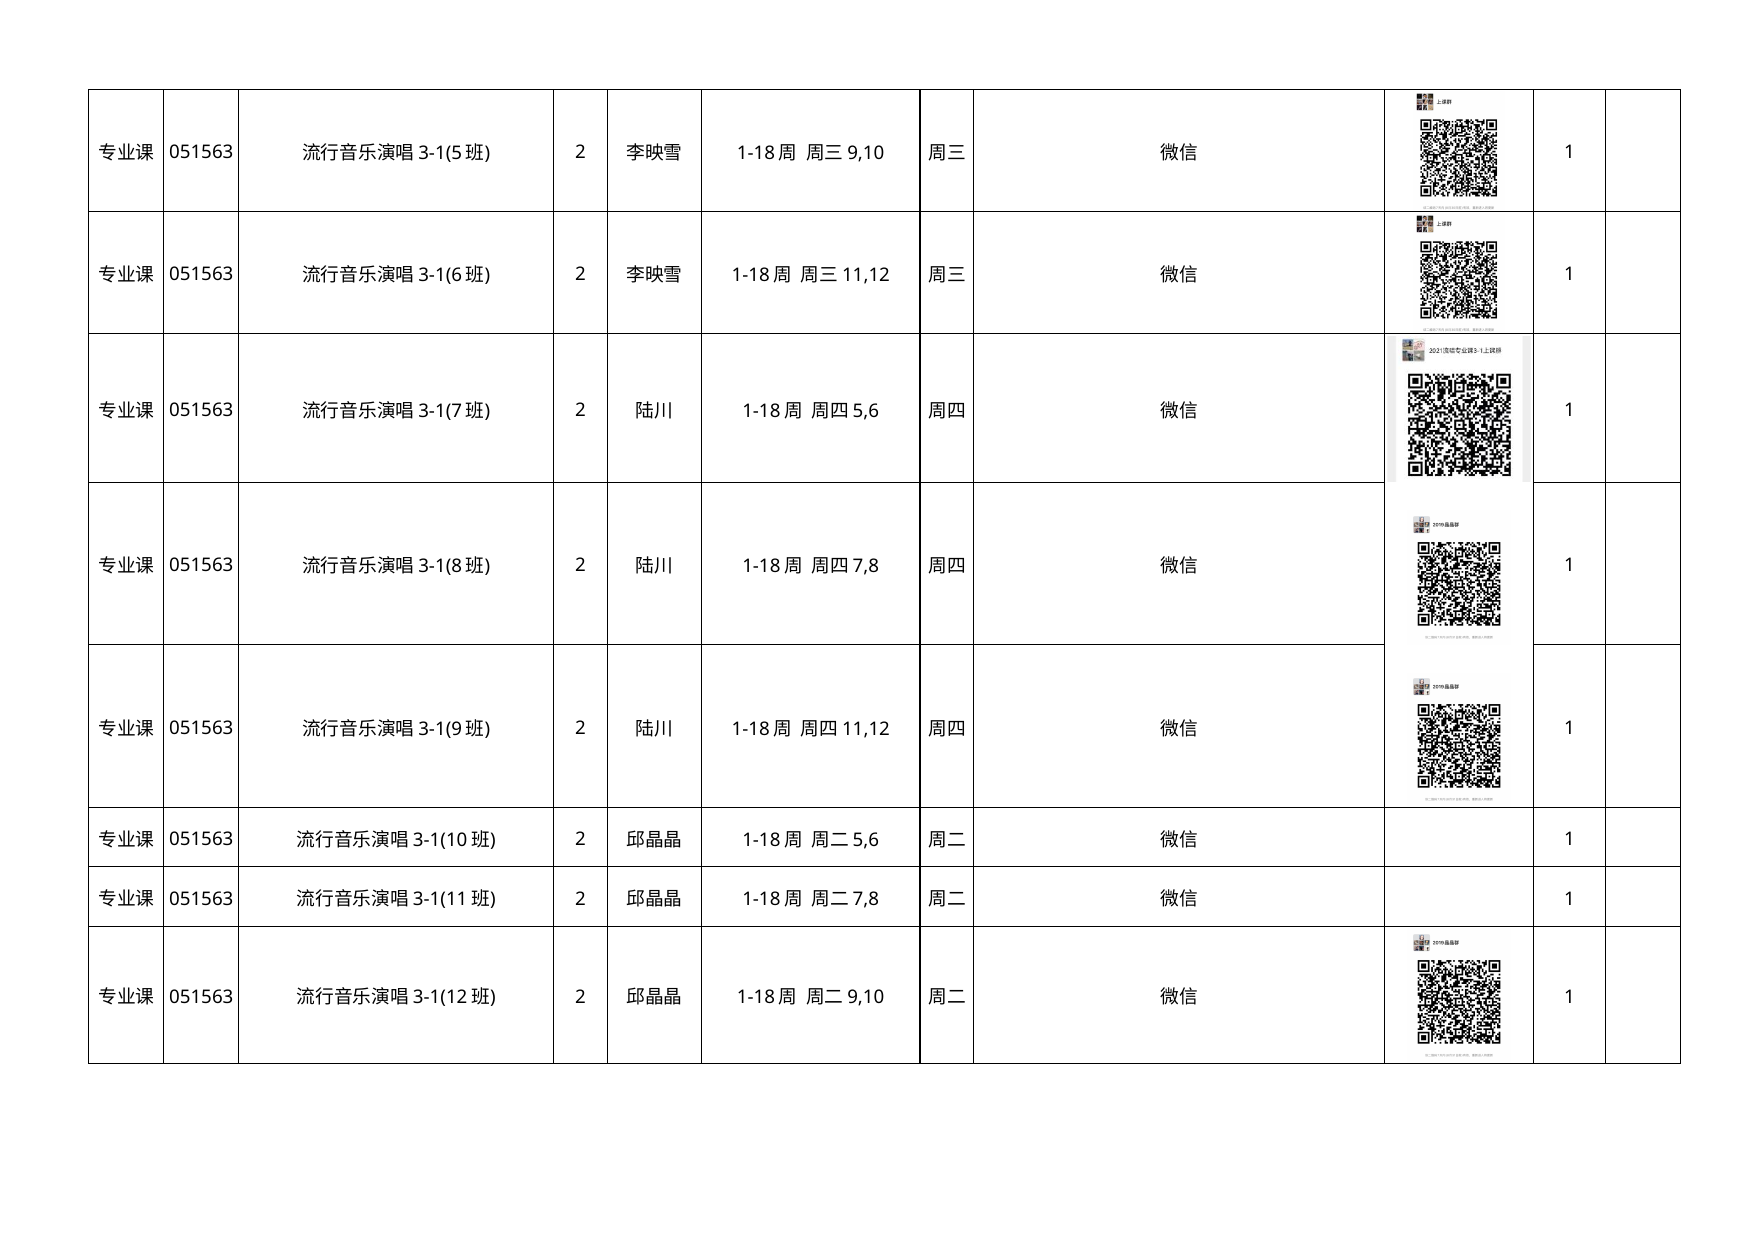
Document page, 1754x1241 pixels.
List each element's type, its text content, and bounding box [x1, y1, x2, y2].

table_cell 1 [1534, 483, 1605, 644]
table_cell 1-18周 周四7,8 [702, 483, 919, 644]
table_cell 周四 [921, 645, 973, 807]
picture [1407, 510, 1511, 645]
table_cell 微信 [974, 334, 1384, 482]
table_cell [1385, 867, 1533, 926]
table_cell 微信 [974, 483, 1384, 644]
table_cell 周三 [921, 90, 973, 211]
table_cell 专业课 [89, 645, 163, 807]
table_cell 1-18周 周四11,12 [702, 645, 919, 807]
table_cell 陆川 [608, 483, 701, 644]
table_cell 流行音乐演唱3-1(11班) [239, 867, 553, 926]
table_cell 1 [1534, 212, 1605, 333]
table_cell [1606, 90, 1680, 211]
table_cell 陆川 [608, 645, 701, 807]
table_cell 周三 [921, 212, 973, 333]
table_cell 051563 [164, 867, 238, 926]
table_cell 专业课 [89, 483, 163, 644]
table_cell 流行音乐演唱3-1(12班) [239, 927, 553, 1063]
table_cell 2 [554, 867, 607, 926]
table_cell 周二 [921, 927, 973, 1063]
table_cell 微信 [974, 808, 1384, 866]
table_cell 周四 [921, 483, 973, 644]
table_cell 流行音乐演唱3-1(6班) [239, 212, 553, 333]
table_cell 周四 [921, 334, 973, 482]
table_cell 2 [554, 212, 607, 333]
table_cell 李映雪 [608, 90, 701, 211]
table_cell [1385, 212, 1533, 333]
table_cell [1606, 808, 1680, 866]
table_cell 1 [1534, 645, 1605, 807]
table_cell 051563 [164, 483, 238, 644]
table_cell 1 [1534, 927, 1605, 1063]
table_cell 2 [554, 927, 607, 1063]
picture [1413, 91, 1505, 211]
table_cell [1385, 644, 1533, 807]
table_cell 专业课 [89, 212, 163, 333]
table_cell [1606, 927, 1680, 1063]
table_cell 1 [1534, 808, 1605, 866]
table_cell 1-18周 周二7,8 [702, 867, 919, 926]
table_cell 微信 [974, 867, 1384, 926]
table_cell 2 [554, 90, 607, 211]
table_cell [1385, 482, 1533, 644]
table_cell 1-18周 周二9,10 [702, 927, 919, 1063]
table_cell [1606, 867, 1680, 926]
table_cell 1 [1534, 867, 1605, 926]
table_cell 流行音乐演唱3-1(5班) [239, 90, 553, 211]
table_cell [1385, 927, 1533, 1063]
picture [1387, 336, 1531, 482]
picture [1407, 928, 1511, 1063]
table_cell 专业课 [89, 867, 163, 926]
table_cell 周二 [921, 867, 973, 926]
table_cell 专业课 [89, 90, 163, 211]
table_cell 2 [554, 334, 607, 482]
table_cell 邱晶晶 [608, 927, 701, 1063]
table_cell 1-18周 周四5,6 [702, 334, 919, 482]
table_cell 陆川 [608, 334, 701, 482]
table_cell 2 [554, 483, 607, 644]
picture [1407, 673, 1511, 807]
table_cell 051563 [164, 808, 238, 866]
table_cell [1385, 90, 1533, 211]
picture [1413, 214, 1505, 333]
table_cell 微信 [974, 645, 1384, 807]
table_cell [1606, 212, 1680, 333]
table_cell [1606, 483, 1680, 644]
table_cell 1-18周 周三11,12 [702, 212, 919, 333]
table_cell 2 [554, 808, 607, 866]
table_cell 051563 [164, 90, 238, 211]
table_cell 流行音乐演唱3-1(9班) [239, 645, 553, 807]
table_cell [1606, 645, 1680, 807]
table_cell 李映雪 [608, 212, 701, 333]
table_cell 1 [1534, 334, 1605, 482]
table_cell 专业课 [89, 334, 163, 482]
table_cell [1385, 808, 1533, 866]
table_cell 1 [1534, 90, 1605, 211]
table_cell 微信 [974, 90, 1384, 211]
table_cell 1-18周 周三9,10 [702, 90, 919, 211]
table_cell 流行音乐演唱3-1(7班) [239, 334, 553, 482]
table_cell [1606, 334, 1680, 482]
table_cell 周二 [921, 808, 973, 866]
table_cell 微信 [974, 927, 1384, 1063]
table_cell 流行音乐演唱3-1(8班) [239, 483, 553, 644]
table_cell 专业课 [89, 808, 163, 866]
table_cell 邱晶晶 [608, 808, 701, 866]
table_cell 专业课 [89, 927, 163, 1063]
table_cell 051563 [164, 334, 238, 482]
table_cell 051563 [164, 927, 238, 1063]
table_cell 051563 [164, 645, 238, 807]
table_cell 051563 [164, 212, 238, 333]
table_cell 邱晶晶 [608, 867, 701, 926]
table_cell 流行音乐演唱3-1(10班) [239, 808, 553, 866]
table_cell 微信 [974, 212, 1384, 333]
table_cell 1-18周 周二5,6 [702, 808, 919, 866]
table_cell 2 [554, 645, 607, 807]
